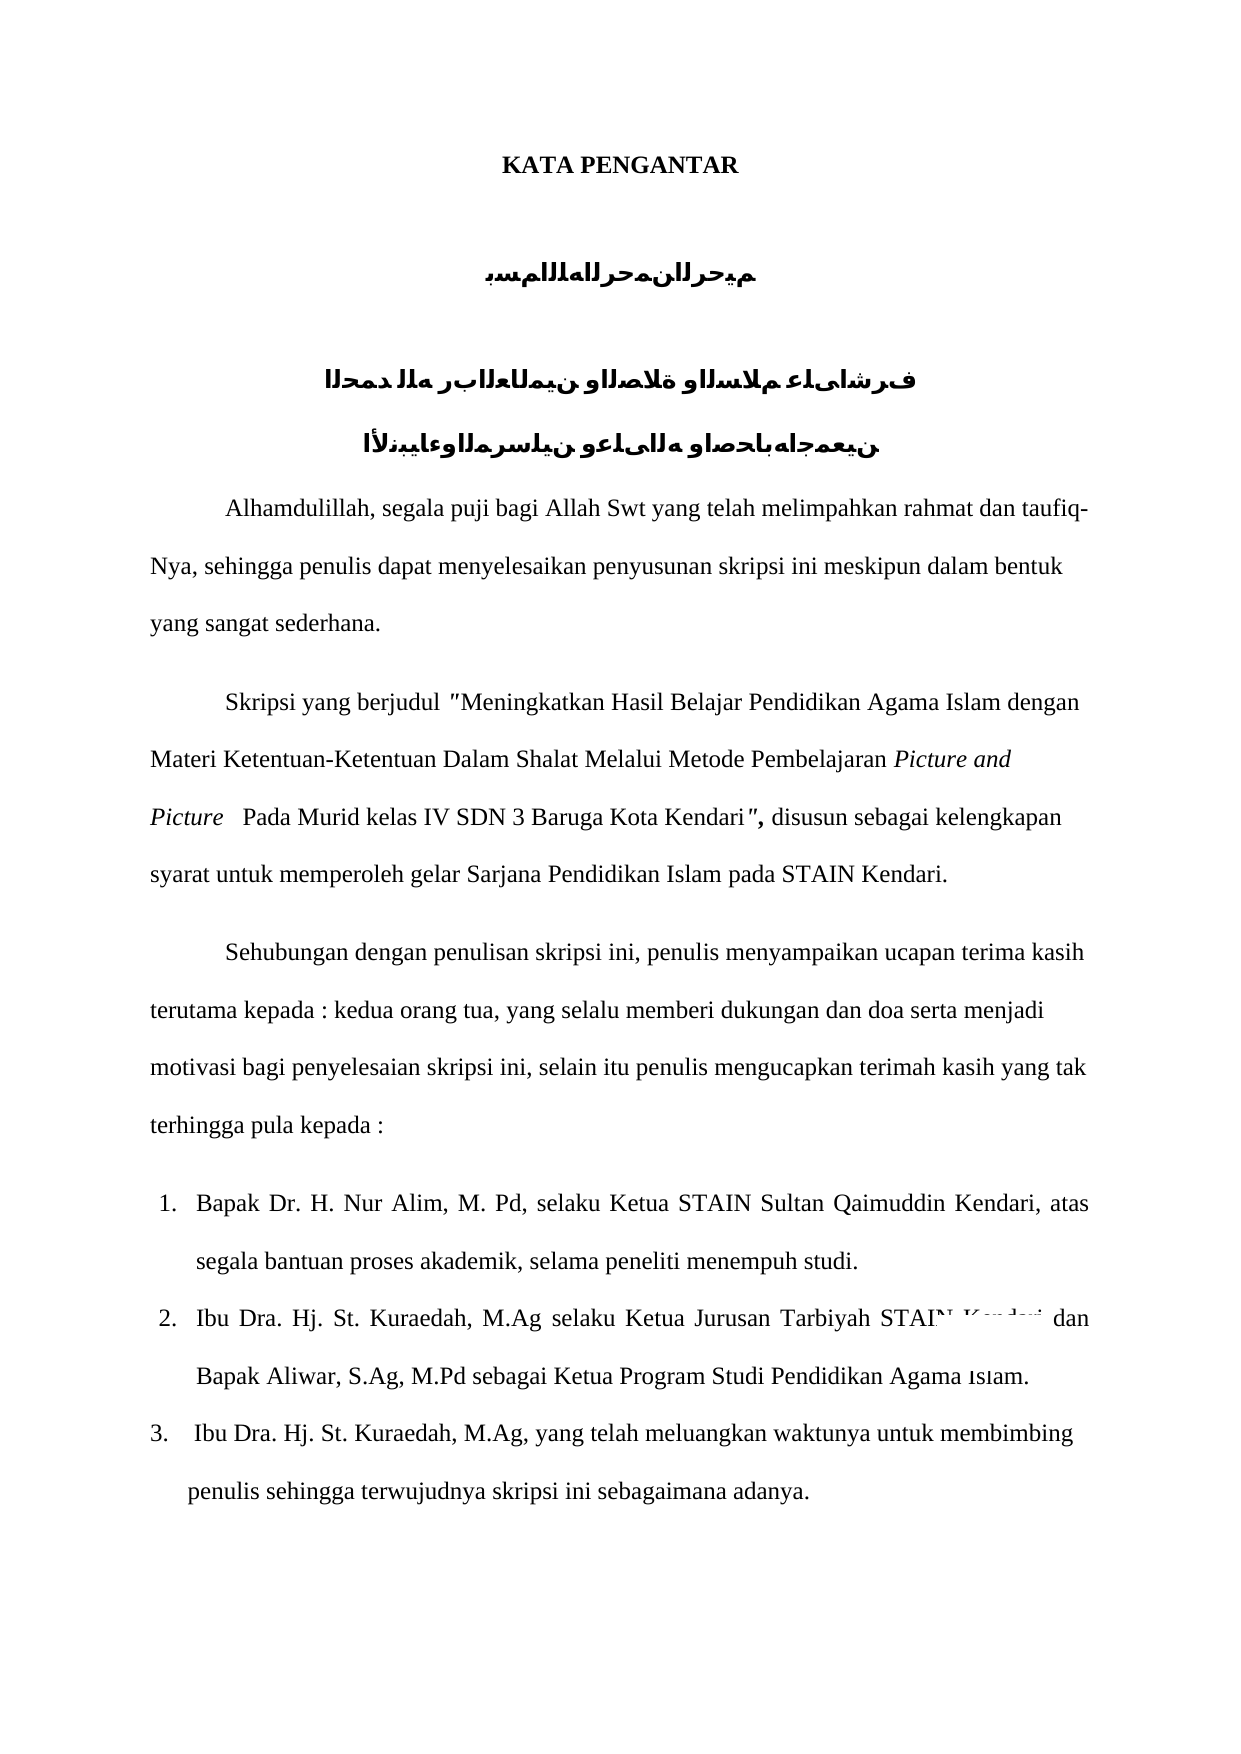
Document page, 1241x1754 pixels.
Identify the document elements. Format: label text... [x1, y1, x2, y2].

text Alhamdulillah, segala puji bagi Allah Swt yang telah melimpahkan rahmat dan taufiq-Nya, sehingga penulis dapat menyelesaikan penyusunan skripsi ini meskipun dalam bentuk yang sangat sederhana. [150, 493, 1090, 637]
text ﻢﻴﺣﺮﻟﺍﻦﻤﺣﺮﻟﺍﻪﻠﻟﺍﻢﺴﺑ [150, 258, 1090, 286]
text KATA PENGANTAR [150, 150, 1090, 179]
text Skripsi yang berjudul "Meningkatkan Hasil Belajar Pendidikan Agama Islam dengan Materi Ketentuan-Ketentuan Dalam Shalat Melalui Metode Pembelajaran Picture and Picture Pada Murid kelas IV SDN 3 Baruga Kota Kendari", disusun sebagai kelengkapan syarat untuk memperoleh gelar Sarjana Pendidikan Islam pada STAIN Kendari. [150, 687, 1090, 888]
list Bapak Dr. H. Nur Alim, M. Pd, selaku Ketua STAIN Sultan Qaimuddin Kendari, atas segala bantuan proses akademik, selama peneliti menempuh studi. [158, 1188, 1090, 1274]
text Sehubungan dengan penulisan skripsi ini, penulis menyampaikan ucapan terima kasih terutama kepada : kedua orang tua, yang selalu memberi dukungan dan doa serta menjadi motivasi bagi penyelesaian skripsi ini, selain itu penulis mengucapkan terimah kasih yang tak terhingga pula kepada : [150, 937, 1090, 1139]
text ﻑﺮﺷﺍﻰﻠﻋ ﻢﻼﺴﻟﺍﻭ ﺓﻼﺼﻟﺍﻭ ﻦﻴﻤﻟﺎﻌﻟﺍﺏﺭ ﻪﻠﻟ ﺪﻤﺤﻟﺍ [150, 365, 1090, 394]
list Ibu Dra. Hj. St. Kuraedah, M.Ag, yang telah meluangkan waktunya untuk membimbing penulis sehingga terwujudnya skripsi ini sebagaimana adanya. [150, 1418, 1090, 1504]
text ﻦﻴﻌﻤﺟﺍﻪﺑﺎﺤﺻﺍﻭ ﻪﻟﺍﻰﻠﻋﻭ ﻦﻴﻠﺳﺮﻤﻟﺍﻭﺀﺎﻴﺒﻧﻷﺍ [150, 429, 1090, 458]
list Ibu Dra. Hj. St. Kuraedah, M.Ag selaku Ketua Jurusan Tarbiyah STAIN Kendari dan Bapak Aliwar, S.Ag, M.Pd sebagai Ketua Program Studi Pendidikan Agama Islam. [158, 1303, 1090, 1389]
